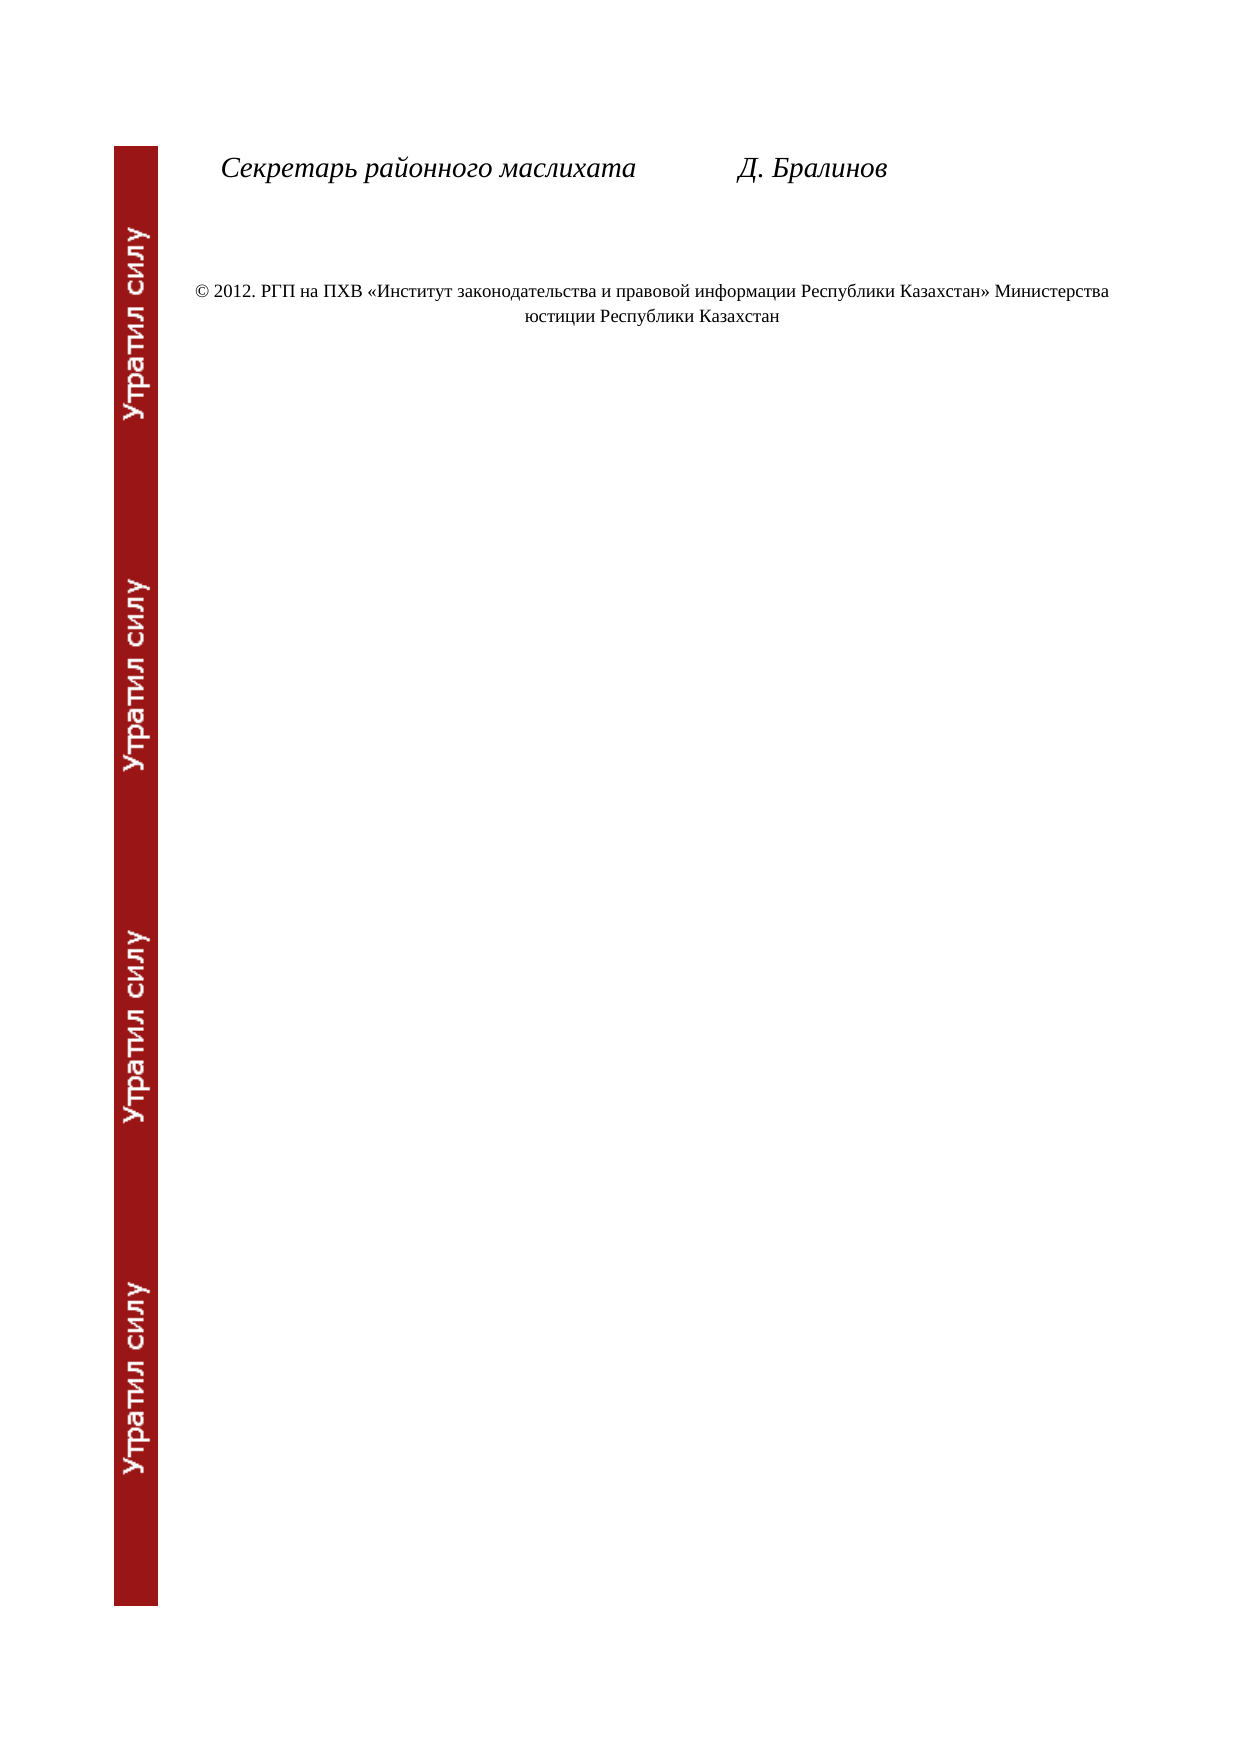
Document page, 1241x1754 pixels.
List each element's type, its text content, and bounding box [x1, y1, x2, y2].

text Секретарь районного маслихата Д. Бралинов [112, 150, 1128, 183]
picture [114, 327, 158, 1606]
picture [114, 183, 158, 280]
picture [114, 146, 158, 150]
text © 2012. РГП на ПХВ «Институт законодательства и правовой информации Республики Казахстан» Министерства юстиции Республики Казахстан [112, 280, 1128, 327]
